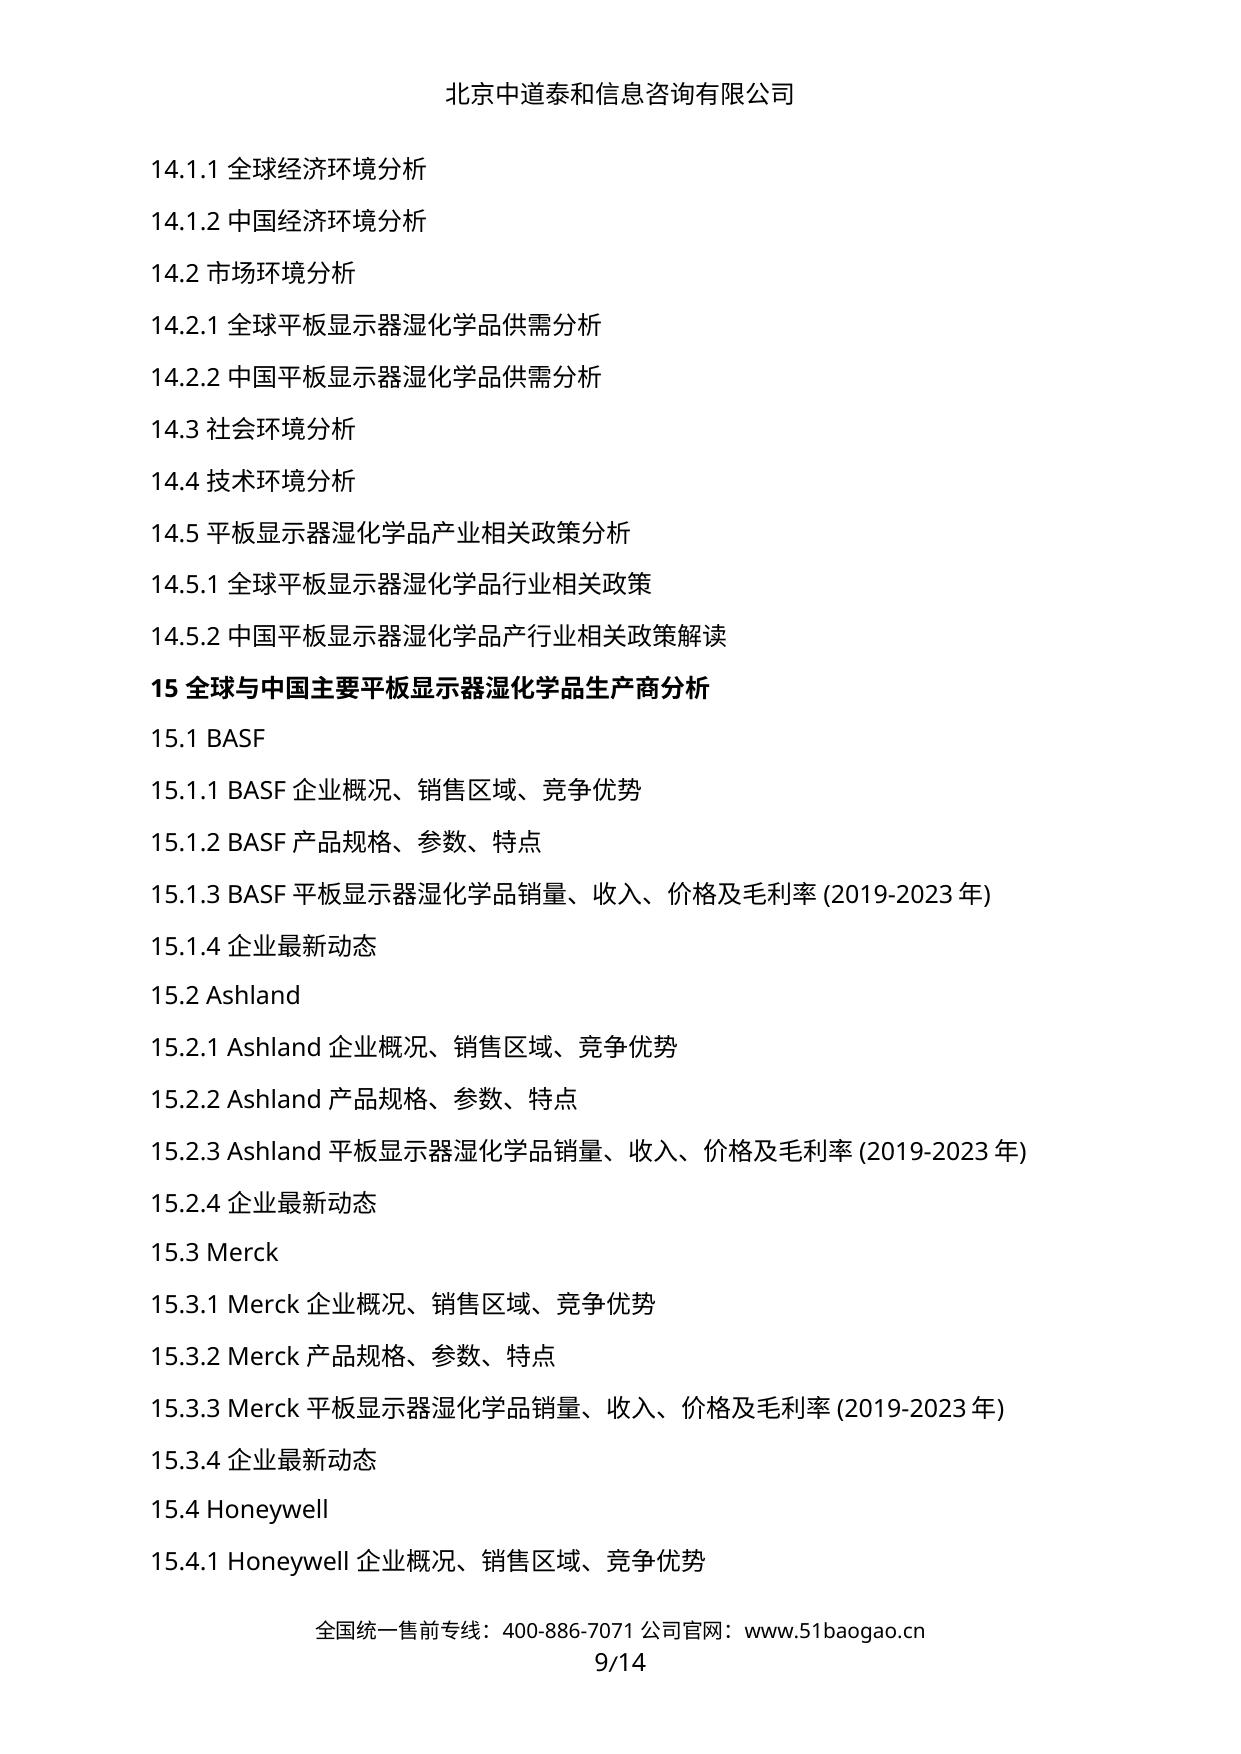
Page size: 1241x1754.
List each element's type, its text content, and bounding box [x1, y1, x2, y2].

text 14.4 技术环境分析 [150, 461, 1090, 497]
text 15.1.2 BASF 产品规格、参数、特点 [150, 822, 1090, 858]
text 14.1.1 全球经济环境分析 [150, 150, 1090, 186]
text 15.2.3 Ashland 平板显示器湿化学品销量、收入、价格及毛利率 (2019-2023年) [150, 1131, 1090, 1167]
text 15.2.2 Ashland 产品规格、参数、特点 [150, 1079, 1090, 1116]
text 14.5 平板显示器湿化学品产业相关政策分析 [150, 513, 1090, 549]
text 15.1.4 企业最新动态 [150, 926, 1090, 962]
text 15.4 Honeywell [150, 1492, 1090, 1526]
text 15.3.4 企业最新动态 [150, 1440, 1090, 1477]
text 14.1.2 中国经济环境分析 [150, 202, 1090, 238]
text 15.1 BASF [150, 721, 1090, 755]
text 15.3 Merck [150, 1235, 1090, 1269]
text 14.2.2 中国平板显示器湿化学品供需分析 [150, 357, 1090, 394]
text 15.3.2 Merck 产品规格、参数、特点 [150, 1337, 1090, 1373]
text 14.5.1 全球平板显示器湿化学品行业相关政策 [150, 565, 1090, 601]
text 15.2 Ashland [150, 978, 1090, 1012]
text 14.5.2 中国平板显示器湿化学品产行业相关政策解读 [150, 617, 1090, 653]
text 15.2.1 Ashland 企业概况、销售区域、竞争优势 [150, 1027, 1090, 1064]
text 15 全球与中国主要平板显示器湿化学品生产商分析 [150, 669, 1090, 705]
text 15.4.1 Honeywell 企业概况、销售区域、竞争优势 [150, 1542, 1090, 1578]
text 15.3.1 Merck 企业概况、销售区域、竞争优势 [150, 1285, 1090, 1321]
text 15.1.1 BASF 企业概况、销售区域、竞争优势 [150, 770, 1090, 807]
text 15.1.3 BASF 平板显示器湿化学品销量、收入、价格及毛利率 (2019-2023年) [150, 874, 1090, 910]
text 15.3.3 Merck 平板显示器湿化学品销量、收入、价格及毛利率 (2019-2023年) [150, 1388, 1090, 1425]
text 14.2.1 全球平板显示器湿化学品供需分析 [150, 306, 1090, 342]
text 14.2 市场环境分析 [150, 254, 1090, 290]
text 14.3 社会环境分析 [150, 409, 1090, 446]
text 15.2.4 企业最新动态 [150, 1183, 1090, 1219]
